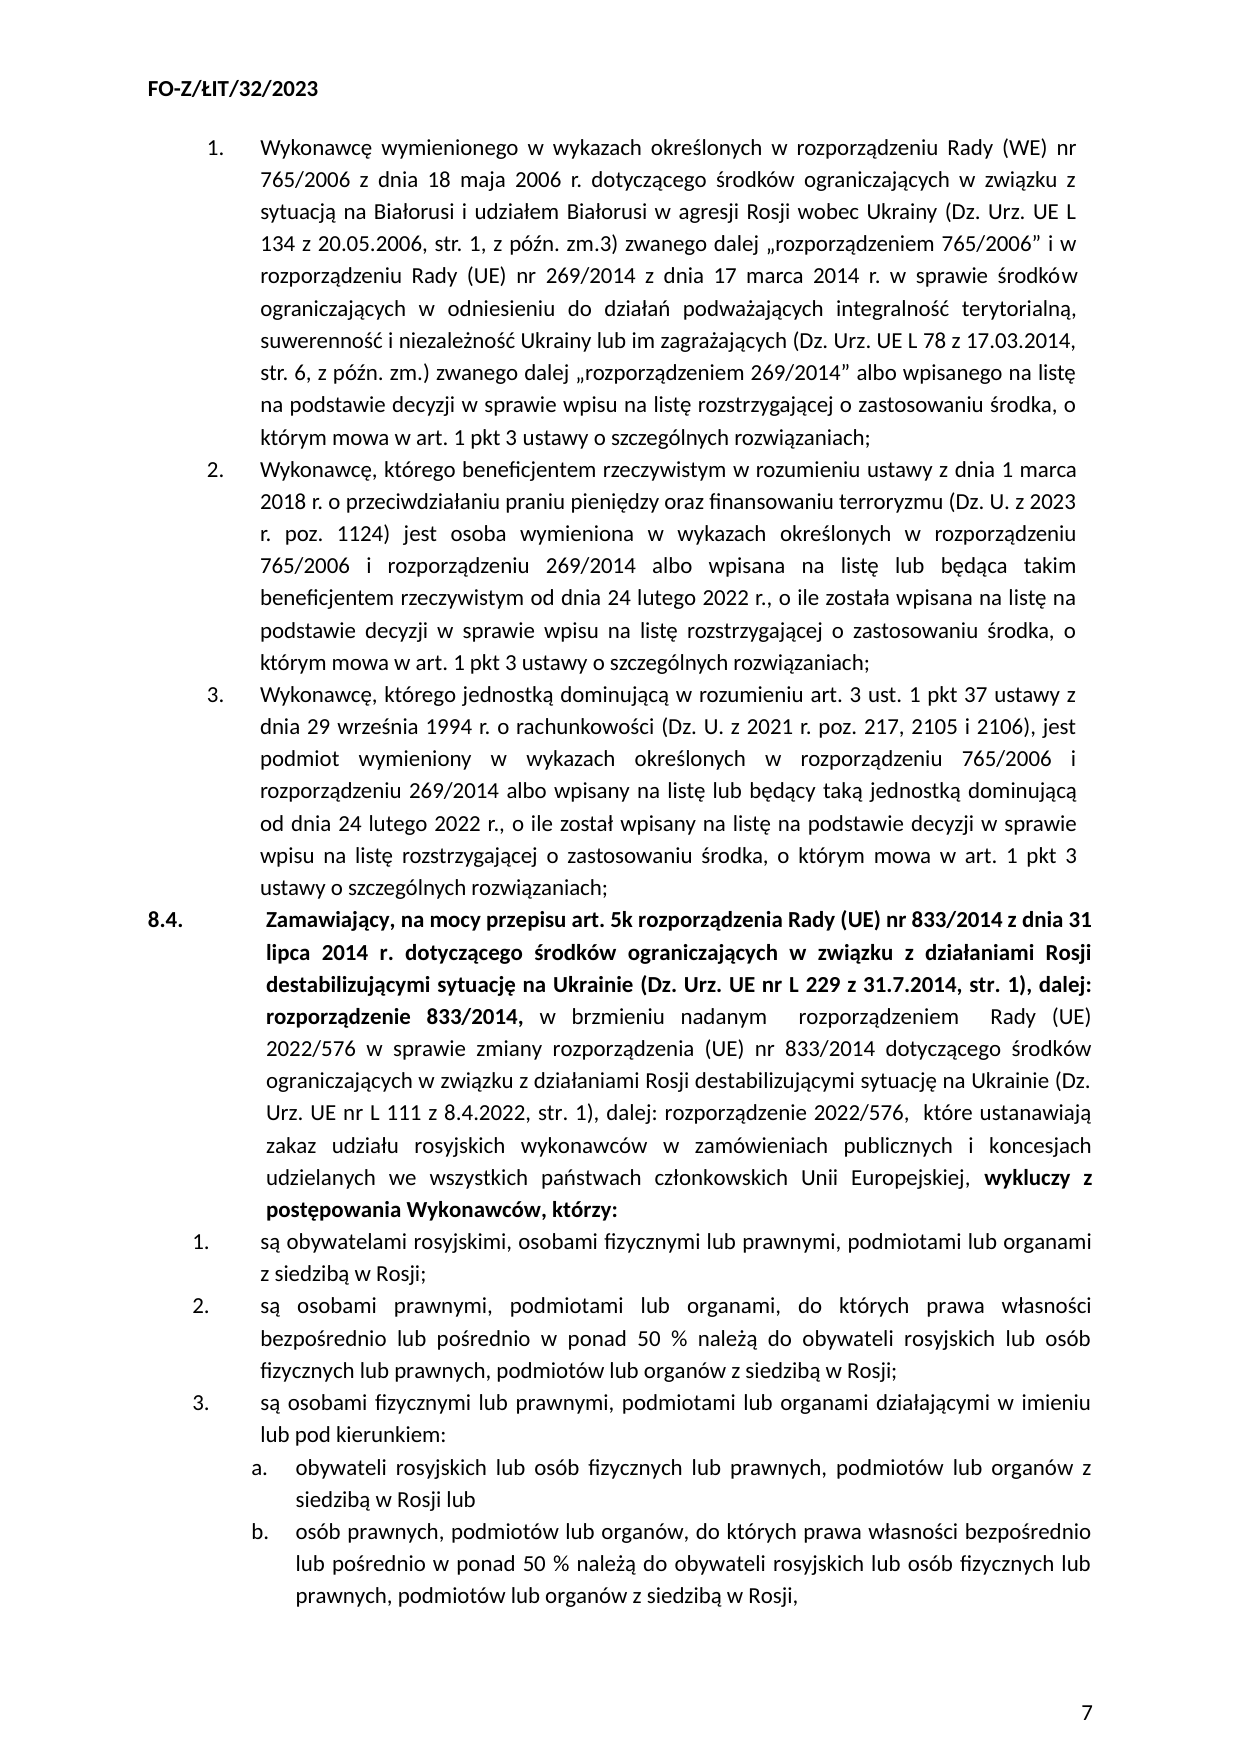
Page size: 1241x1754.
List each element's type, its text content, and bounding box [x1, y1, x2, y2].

list obywateli rosyjskich lub osób fizycznych lub prawnych, podmiotów lub organów z siedzibą w Rosji lub [251, 1453, 1093, 1513]
list Wykonawcę wymienionego w wykazach określonych w rozporządzeniu Rady (WE) nr 765/2006 z dnia 18 maja 2006 r. dotyczącego środków ograniczających w związku z sytuacją na Białorusi i udziałem Białorusi w agresji Rosji wobec Ukrainy (Dz. Urz. UE L 134 z 20.05.2006, str. 1, z późn. zm.3) zwanego dalej „rozporządzeniem 765/2006” i w rozporządzeniu Rady (UE) nr 269/2014 z dnia 17 marca 2014 r. w sprawie środków ograniczających w odniesieniu do działań podważających integralność terytorialną, suwerenność i niezależność Ukrainy lub im zagrażających (Dz. Urz. UE L 78 z 17.03.2014, str. 6, z późn. zm.) zwanego dalej „rozporządzeniem 269/2014” albo wpisanego na listę na podstawie decyzji w sprawie wpisu na listę rozstrzygającej o zastosowaniu środka, o którym mowa w art. 1 pkt 3 ustawy o szczególnych rozwiązaniach; [207, 133, 1078, 451]
list osób prawnych, podmiotów lub organów, do których prawa własności bezpośrednio lub pośrednio w ponad 50 % należą do obywateli rosyjskich lub osób fizycznych lub prawnych, podmiotów lub organów z siedzibą w Rosji, [251, 1517, 1093, 1609]
list są obywatelami rosyjskimi, osobami fizycznymi lub prawnymi, podmiotami lub organami z siedzibą w Rosji; [192, 1227, 1093, 1287]
list są osobami fizycznymi lub prawnymi, podmiotami lub organami działającymi w imieniu lub pod kierunkiem: [192, 1388, 1093, 1448]
list są osobami prawnymi, podmiotami lub organami, do których prawa własności bezpośrednio lub pośrednio w ponad 50 % należą do obywateli rosyjskich lub osób fizycznych lub prawnych, podmiotów lub organów z siedzibą w Rosji; [192, 1292, 1093, 1384]
list Wykonawcę, którego beneficjentem rzeczywistym w rozumieniu ustawy z dnia 1 marca 2018 r. o przeciwdziałaniu praniu pieniędzy oraz finansowaniu terroryzmu (Dz. U. z 2023 r. poz. 1124) jest osoba wymieniona w wykazach określonych w rozporządzeniu 765/2006 i rozporządzeniu 269/2014 albo wpisana na listę lub będąca takim beneficjentem rzeczywistym od dnia 24 lutego 2022 r., o ile została wpisana na listę na podstawie decyzji w sprawie wpisu na listę rozstrzygającej o zastosowaniu środka, o którym mowa w art. 1 pkt 3 ustawy o szczególnych rozwiązaniach; [207, 455, 1078, 676]
list Wykonawcę, którego jednostką dominującą w rozumieniu art. 3 ust. 1 pkt 37 ustawy z dnia 29 września 1994 r. o rachunkowości (Dz. U. z 2021 r. poz. 217, 2105 i 2106), jest podmiot wymieniony w wykazach określonych w rozporządzeniu 765/2006 i rozporządzeniu 269/2014 albo wpisany na listę lub będący taką jednostką dominującą od dnia 24 lutego 2022 r., o ile został wpisany na listę na podstawie decyzji w sprawie wpisu na listę rozstrzygającej o zastosowaniu środka, o którym mowa w art. 1 pkt 3 ustawy o szczególnych rozwiązaniach; [207, 680, 1078, 901]
list Zamawiający, na mocy przepisu art. 5k rozporządzenia Rady (UE) nr 833/2014 z dnia 31 lipca 2014 r. dotyczącego środków ograniczających w związku z działaniami Rosji destabilizującymi sytuację na Ukrainie (Dz. Urz. UE nr L 229 z 31.7.2014, str. 1), dalej: rozporządzenie 833/2014, w brzmieniu nadanym rozporządzeniem Rady (UE) 2022/576 w sprawie zmiany rozporządzenia (UE) nr 833/2014 dotyczącego środków ograniczających w związku z działaniami Rosji destabilizującymi sytuację na Ukrainie (Dz. Urz. UE nr L 111 z 8.4.2022, str. 1), dalej: rozporządzenie 2022/576, które ustanawiają zakaz udziału rosyjskich wykonawców w zamówieniach publicznych i koncesjach udzielanych we wszystkich państwach członkowskich Unii Europejskiej, wykluczy z postępowania Wykonawców, którzy: [148, 905, 1093, 1223]
